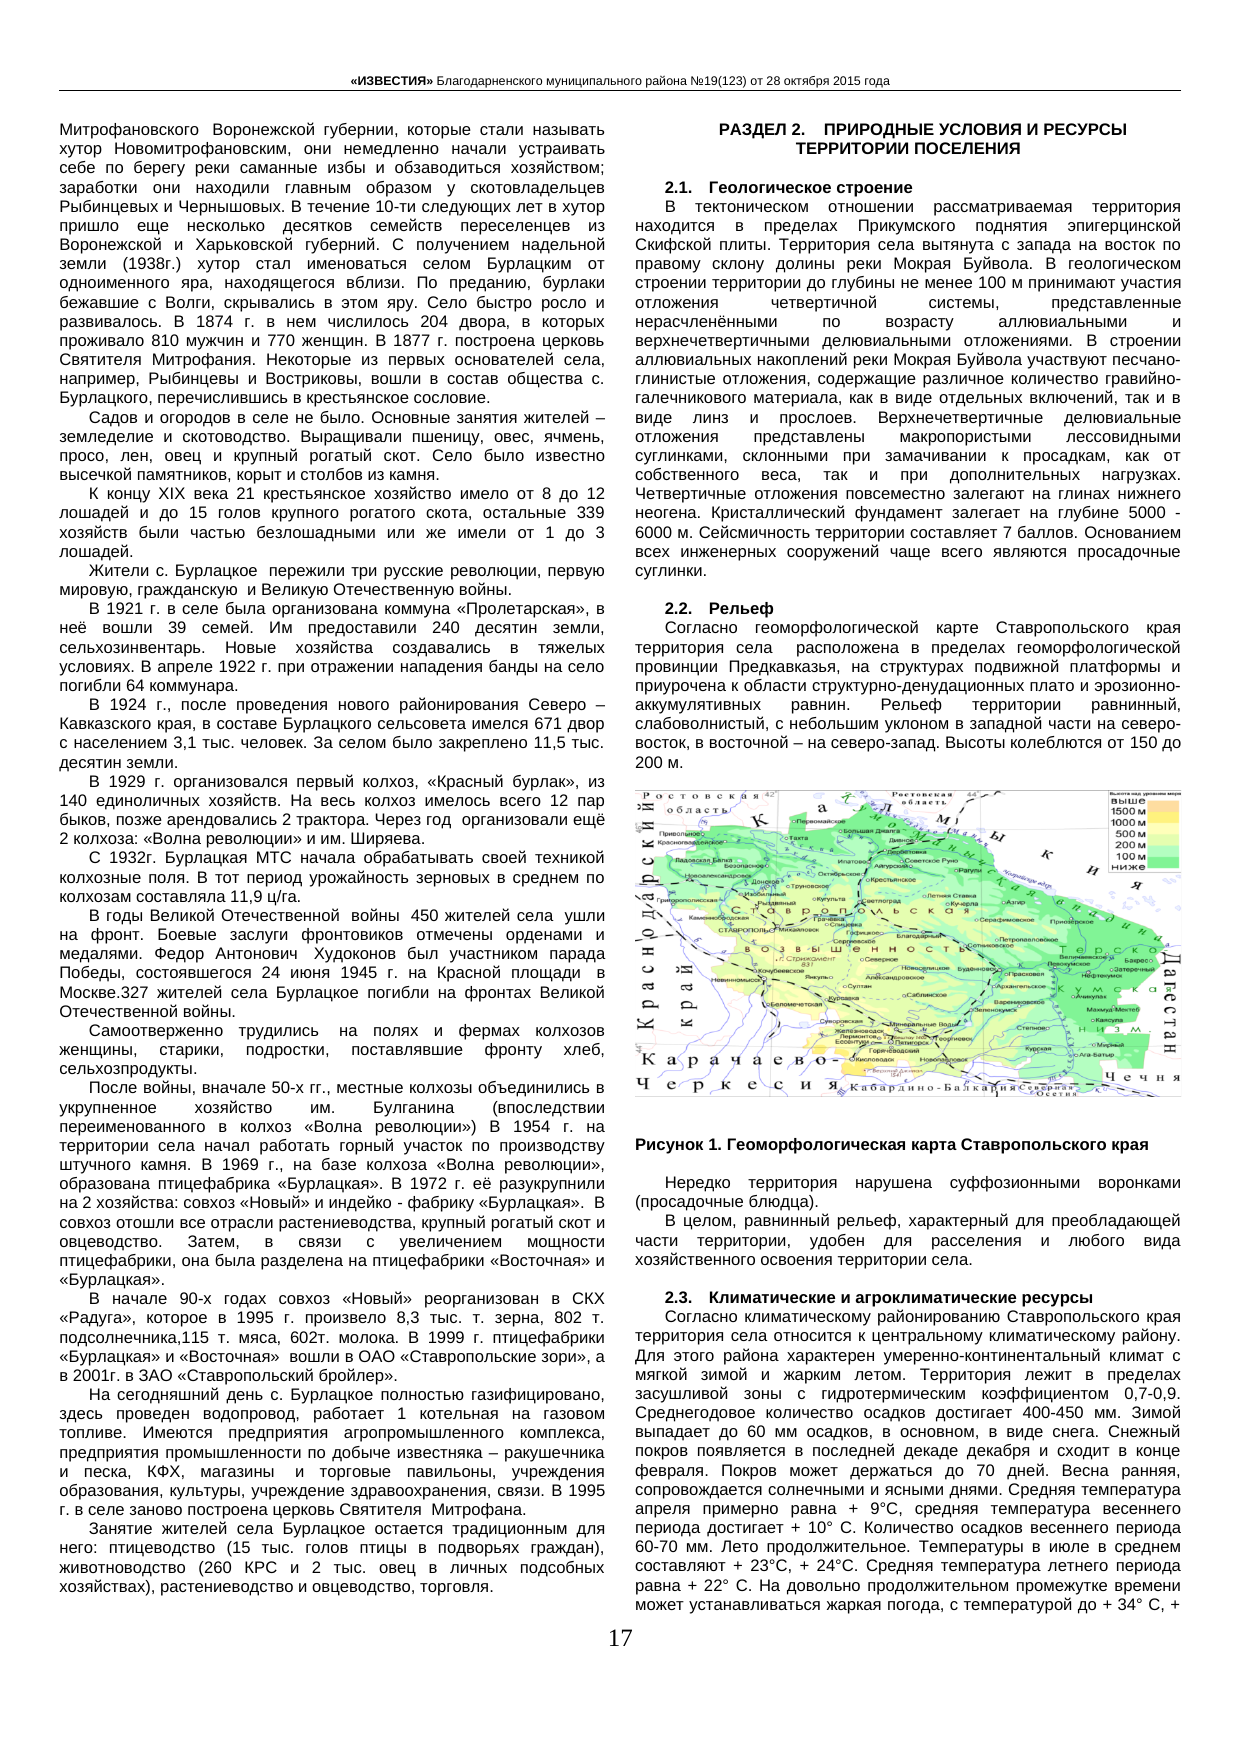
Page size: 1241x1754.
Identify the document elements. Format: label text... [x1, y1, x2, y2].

text В 1921 г. в селе была организована коммуна «Пролетарская», в неё вошли 39 семей. Им предоставили 240 десятин земли, сельхозинвентарь. Новые хозяйства создавались в тяжелых условиях. В апреле 1922 г. при отражении нападения банды на село погибли 64 коммунара. [59, 599, 605, 695]
text Нередко территория нарушена суффозионными воронками (просадочные блюдца). [635, 1173, 1181, 1211]
text Жители с. Бурлацкое пережили три русские революции, первую мировую, гражданскую и Великую Отечественную войны. [59, 561, 605, 599]
text На сегодняшний день с. Бурлацкое полностью газифицировано, здесь проведен водопровод, работает 1 котельная на газовом топливе. Имеются предприятия агропромышленного комплекса, предприятия промышленности по добыче известняка – ракушечника и песка, КФХ, магазины и торговые павильоны, учреждения образования, культуры, учреждение здравоохранения, связи. В 1995 г. в селе заново построена церковь Святителя Митрофана. [59, 1385, 605, 1519]
list Геологическое строение [635, 177, 1181, 197]
text К концу XIX века 21 крестьянское хозяйство имело от 8 до 12 лошадей и до 15 голов крупного рогатого скота, остальные 339 хозяйств были частью безлошадными или же имели от 1 до 3 лошадей. [59, 484, 605, 561]
text В целом, равнинный рельеф, характерный для преобладающей части территории, удобен для расселения и любого вида хозяйственного освоения территории села. [635, 1211, 1181, 1269]
text С 1932г. Бурлацкая МТС начала обрабатывать своей техникой колхозные поля. В тот период урожайность зерновых в среднем по колхозам составляла 11,9 ц/га. [59, 848, 605, 906]
text В 1929 г. организовался первый колхоз, «Красный бурлак», из 140 единоличных хозяйств. На весь колхоз имелось всего 12 пар быков, позже арендовались 2 трактора. Через год организовали ещё 2 колхоза: «Волна революции» и им. Ширяева. [59, 772, 605, 848]
text В 1924 г., после проведения нового районирования Северо – Кавказского края, в составе Бурлацкого сельсовета имелся 671 двор с населением 3,1 тыс. человек. За селом было закреплено 11,5 тыс. десятин земли. [59, 695, 605, 772]
text Согласно геоморфологической карте Ставропольского края территория села расположена в пределах геоморфологической провинции Предкавказья, на структурах подвижной платформы и приурочена к области структурно-денудационных плато и эрозионно-аккумулятивных равнин. Рельеф территории равнинный, слабоволнистый, с небольшим уклоном в западной части на северо-восток, в восточной – на северо-запад. Высоты колеблются от 150 до 200 м. [635, 618, 1181, 772]
text РАЗДЕЛ 2. ПРИРОДНЫЕ УСЛОВИЯ И РЕСУРСЫ ТЕРРИТОРИИ ПОСЕЛЕНИЯ [635, 120, 1181, 158]
list Рельеф [635, 599, 1181, 618]
text Самоотверженно трудились на полях и фермах колхозов женщины, старики, подростки, поставлявшие фронту хлеб, сельхозпродукты. [59, 1021, 605, 1078]
text Садов и огородов в селе не было. Основные занятия жителей – земледелие и скотоводство. Выращивали пшеницу, овес, ячмень, просо, лен, овец и крупный рогатый скот. Село было известно высечкой памятников, корыт и столбов из камня. [59, 407, 605, 484]
text В начале 90-х годах совхоз «Новый» реорганизован в СКХ «Радуга», которое в 1995 г. произвело 8,3 тыс. т. зерна, 802 т. подсолнечника,115 т. мяса, 602т. молока. В 1999 г. птицефабрики «Бурлацкая» и «Восточная» вошли в ОАО «Ставропольские зори», а в 2001г. в ЗАО «Ставропольский бройлер». [59, 1289, 605, 1385]
list Климатические и агроклиматические ресурсы [635, 1288, 1181, 1307]
picture [635, 790, 1182, 1097]
text После войны, вначале 50-х гг., местные колхозы объединились в укрупненное хозяйство им. Булганина (впоследствии переименованного в колхоз «Волна революции») В 1954 г. на территории села начал работать горный участок по производству штучного камня. В 1969 г., на базе колхоза «Волна революции», образована птицефабрика «Бурлацкая». В 1972 г. её разукрупнили на 2 хозяйства: совхоз «Новый» и индейко - фабрику «Бурлацкая». В совхоз отошли все отрасли растениеводства, крупный рогатый скот и овцеводство. Затем, в связи с увеличением мощности птицефабрики, она была разделена на птицефабрики «Восточная» и «Бурлацкая». [59, 1078, 605, 1289]
text Рисунок 1. Геоморфологическая карта Ставропольского края [635, 1134, 1181, 1154]
text Занятие жителей села Бурлацкое остается традиционным для него: птицеводство (15 тыс. голов птицы в подворьях граждан), животноводство (260 КРС и 2 тыс. овец в личных подсобных хозяйствах), растениеводство и овцеводство, торговля. [59, 1519, 605, 1596]
text В тектоническом отношении рассматриваемая территория находится в пределах Прикумского поднятия эпигерцинской Скифской плиты. Территория села вытянута с запада на восток по правому склону долины реки Мокрая Буйвола. В геологическом строении территории до глубины не менее 100 м принимают участия отложения четвертичной системы, представленные нерасчленёнными по возрасту аллювиальными и верхнечетвертичными делювиальными отложениями. В строении аллювиальных накоплений реки Мокрая Буйвола участвуют песчано-глинистые отложения, содержащие различное количество гравийно-галечникового материала, как в виде отдельных включений, так и в виде линз и прослоев. Верхнечетвертичные делювиальные отложения представлены макропористыми лессовидными суглинками, склонными при замачивании к просадкам, как от собственного веса, так и при дополнительных нагрузках. Четвертичные отложения повсеместно залегают на глинах нижнего неогена. Кристаллический фундамент залегает на глубине 5000 - 6000 м. Сейсмичность территории составляет 7 баллов. Основанием всех инженерных сооружений чаще всего являются просадочные суглинки. [635, 197, 1181, 580]
text В годы Великой Отечественной войны 450 жителей села ушли на фронт. Боевые заслуги фронтовиков отмечены орденами и медалями. Федор Антонович Худоконов был участником парада Победы, состоявшегося 24 июня 1945 г. на Красной площади в Москве.327 жителей села Бурлацкое погибли на фронтах Великой Отечественной войны. [59, 906, 605, 1021]
